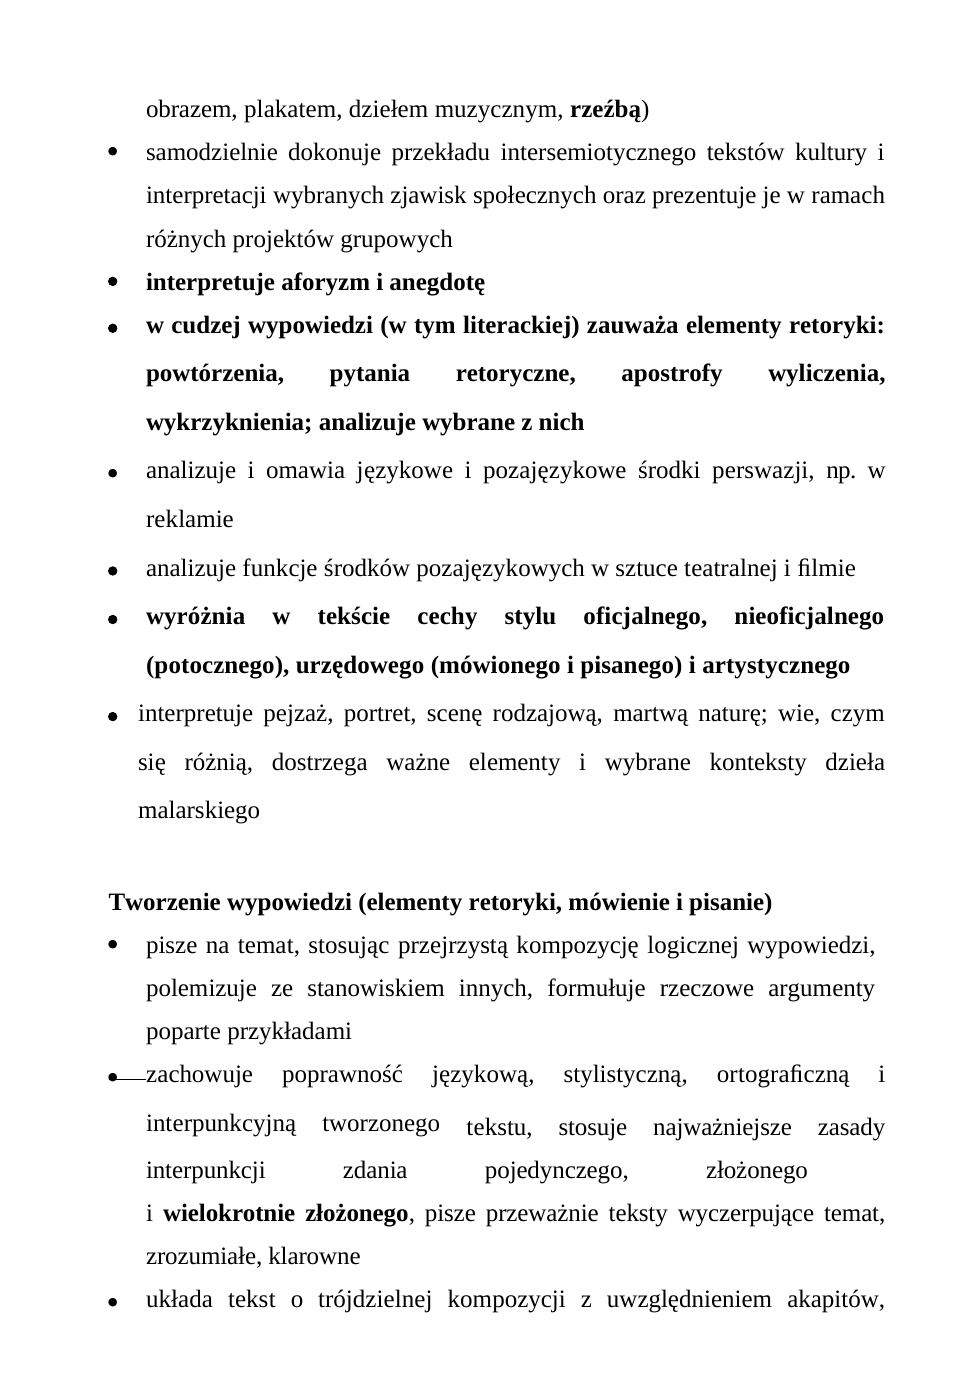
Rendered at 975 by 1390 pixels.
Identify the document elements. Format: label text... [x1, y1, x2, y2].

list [108, 94, 885, 123]
list interpretuje aforyzm i anegdotę [108, 267, 907, 296]
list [108, 1284, 885, 1317]
list wyróżnia w tekście cechy stylu oficjalnego, nieoficjalnego (potocznego), urzędowego (mówionego i pisanego) i artystycznego [108, 601, 885, 682]
list analizuje funkcje środków pozajęzykowych w sztuce teatralnej i ﬁlmie [108, 553, 885, 585]
list zachowuje poprawność językową, stylistyczną, ortograﬁczną i interpunkcyjną tworzonego tekstu, stosuje najważniejsze zasady interpunkcji zdania pojedynczego, złożonego i wielokrotnie złożonego, pisze przeważnie teksty wyczerpujące temat, zrozumiałe, klarowne [108, 1059, 885, 1270]
list interpretuje pejzaż, portret, scenę rodzajową, martwą naturę; wie, czym się różnią, dostrzega ważne elementy i wybrane konteksty dzieła malarskiego [108, 698, 885, 828]
list w cudzej wypowiedzi (w tym literackiej) zauważa elementy retoryki: powtórzenia, pytania retoryczne, apostrofy wyliczenia, wykrzyknienia; analizuje wybrane z nich [108, 310, 886, 439]
list analizuje i omawia językowe i pozajęzykowe środki perswazji, np. w reklamie [108, 456, 885, 537]
list samodzielnie dokonuje przekładu intersemiotycznego tekstów kultury i interpretacji wybranych zjawisk społecznych oraz prezentuje je w ramach różnych projektów grupowych [108, 137, 885, 252]
list pisze na temat, stosując przejrzystą kompozycję logicznej wypowiedzi, polemizuje ze stanowiskiem innych, formułuje rzeczowe argumenty poparte przykładami [108, 930, 876, 1045]
text Tworzenie wypowiedzi (elementy retoryki, mówienie i pisanie) [108, 887, 885, 916]
